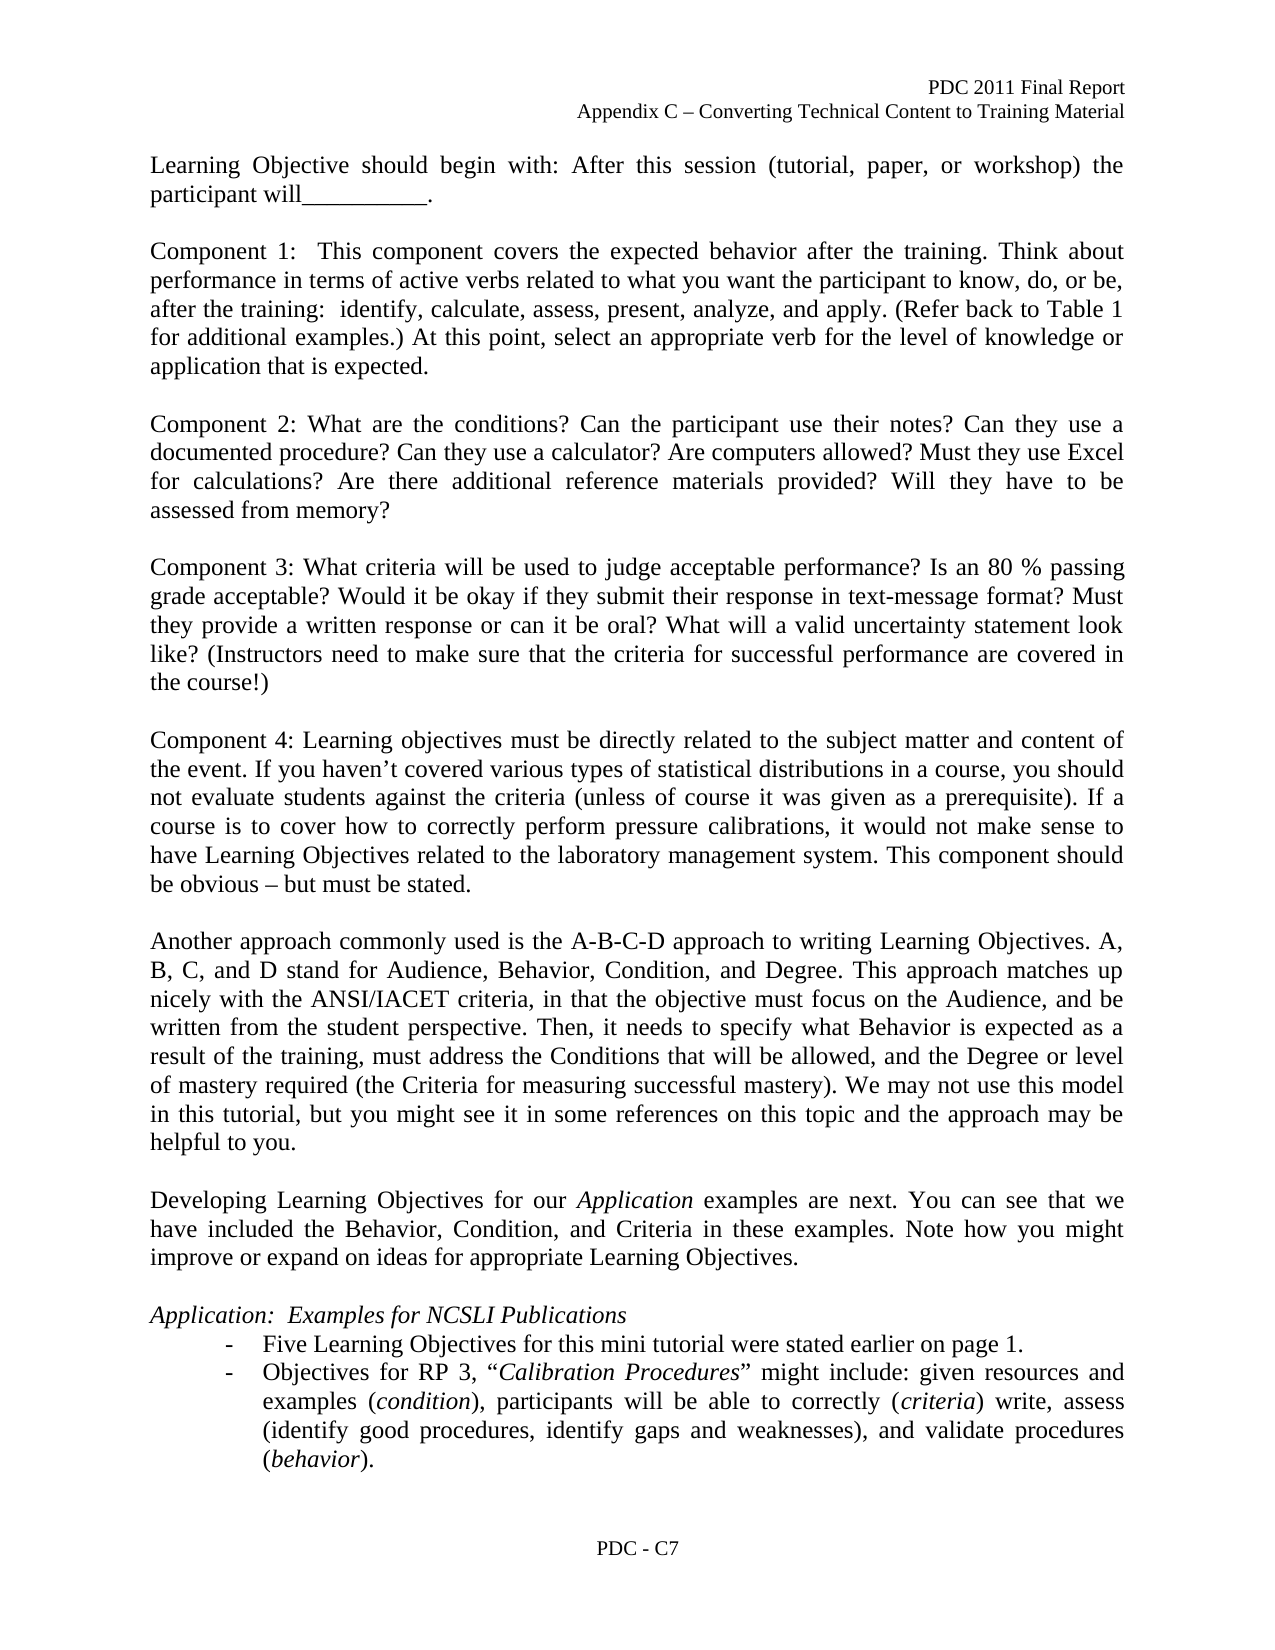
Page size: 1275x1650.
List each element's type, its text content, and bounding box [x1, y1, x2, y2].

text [150, 150, 1125, 207]
text Component 4: Learning objectives must be directly related to the subject matter and content of the event. If you haven’t covered various types of statistical distributions in a course, you should not evaluate students against the criteria (unless of course it was given as a prerequisite). If a course is to cover how to correctly perform pressure calibrations, it would not make sense to have Learning Objectives related to the laboratory management system. This component should be obvious – but must be stated. [150, 725, 1125, 897]
text Another approach commonly used is the A-B-C-D approach to writing Learning Objectives. A, B, C, and D stand for Audience, Behavior, Condition, and Degree. This approach matches up nicely with the ANSI/IACET criteria, in that the objective must focus on the Audience, and be written from the student perspective. Then, it needs to specify what Behavior is expected as a result of the training, must address the Conditions that will be allowed, and the Degree or level of mastery required (the Criteria for measuring successful mastery). We may not use this model in this tutorial, but you might see it in some references on this topic and the approach may be helpful to you. [150, 926, 1125, 1156]
list Objectives for RP 3, “Calibration Procedures” might include: given resources and examples (condition), participants will be able to correctly (criteria) write, assess (identify good procedures, identify gaps and weaknesses), and validate procedures (behavior). [225, 1357, 1125, 1472]
text Component 1: This component covers the expected behavior after the training. Think about performance in terms of active verbs related to what you want the participant to know, do, or be, after the training: identify, calculate, assess, present, analyze, and apply. (Refer back to Table 1 for additional examples.) At this point, select an appropriate verb for the level of knowledge or application that is expected. [150, 236, 1125, 380]
text Component 3: What criteria will be used to judge acceptable performance? Is an 80 % passing grade acceptable? Would it be okay if they submit their response in text-message format? Must they provide a written response or can it be oral? What will a valid uncertainty statement look like? (Instructors need to make sure that the criteria for successful performance are covered in the course!) [150, 552, 1125, 696]
list Five Learning Objectives for this mini tutorial were stated earlier on page 1. [225, 1329, 1125, 1357]
text Component 2: What are the conditions? Can the participant use their notes? Can they use a documented procedure? Can they use a calculator? Are computers allowed? Must they use Excel for calculations? Are there additional reference materials provided? Will they have to be assessed from memory? [150, 409, 1125, 524]
text Application: Examples for NCSLI Publications [150, 1300, 1125, 1329]
text Developing Learning Objectives for our Application examples are next. You can see that we have included the Behavior, Condition, and Criteria in these examples. Note how you might improve or expand on ideas for appropriate Learning Objectives. [150, 1185, 1125, 1271]
